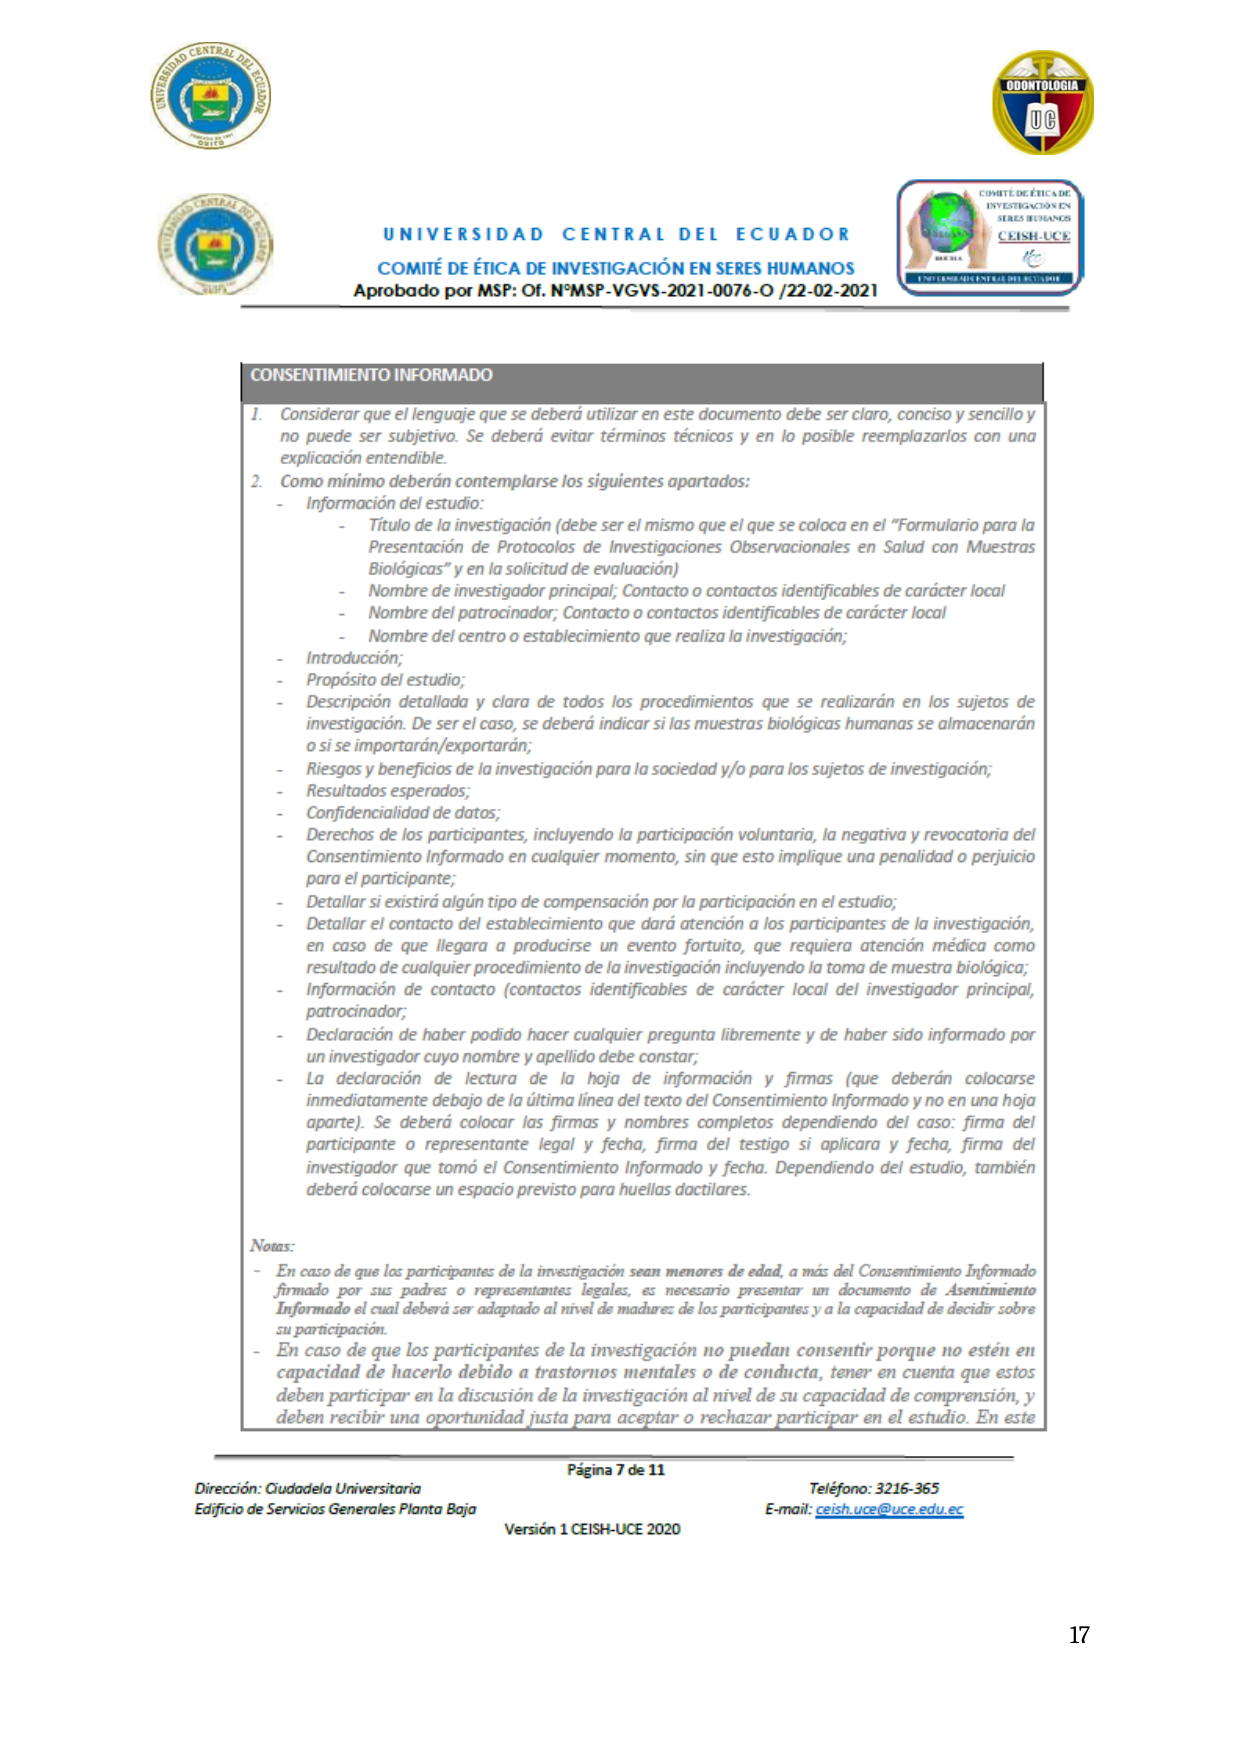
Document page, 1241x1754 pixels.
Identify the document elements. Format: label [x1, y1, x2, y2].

picture [990, 50, 1094, 154]
picture [150, 42, 272, 150]
